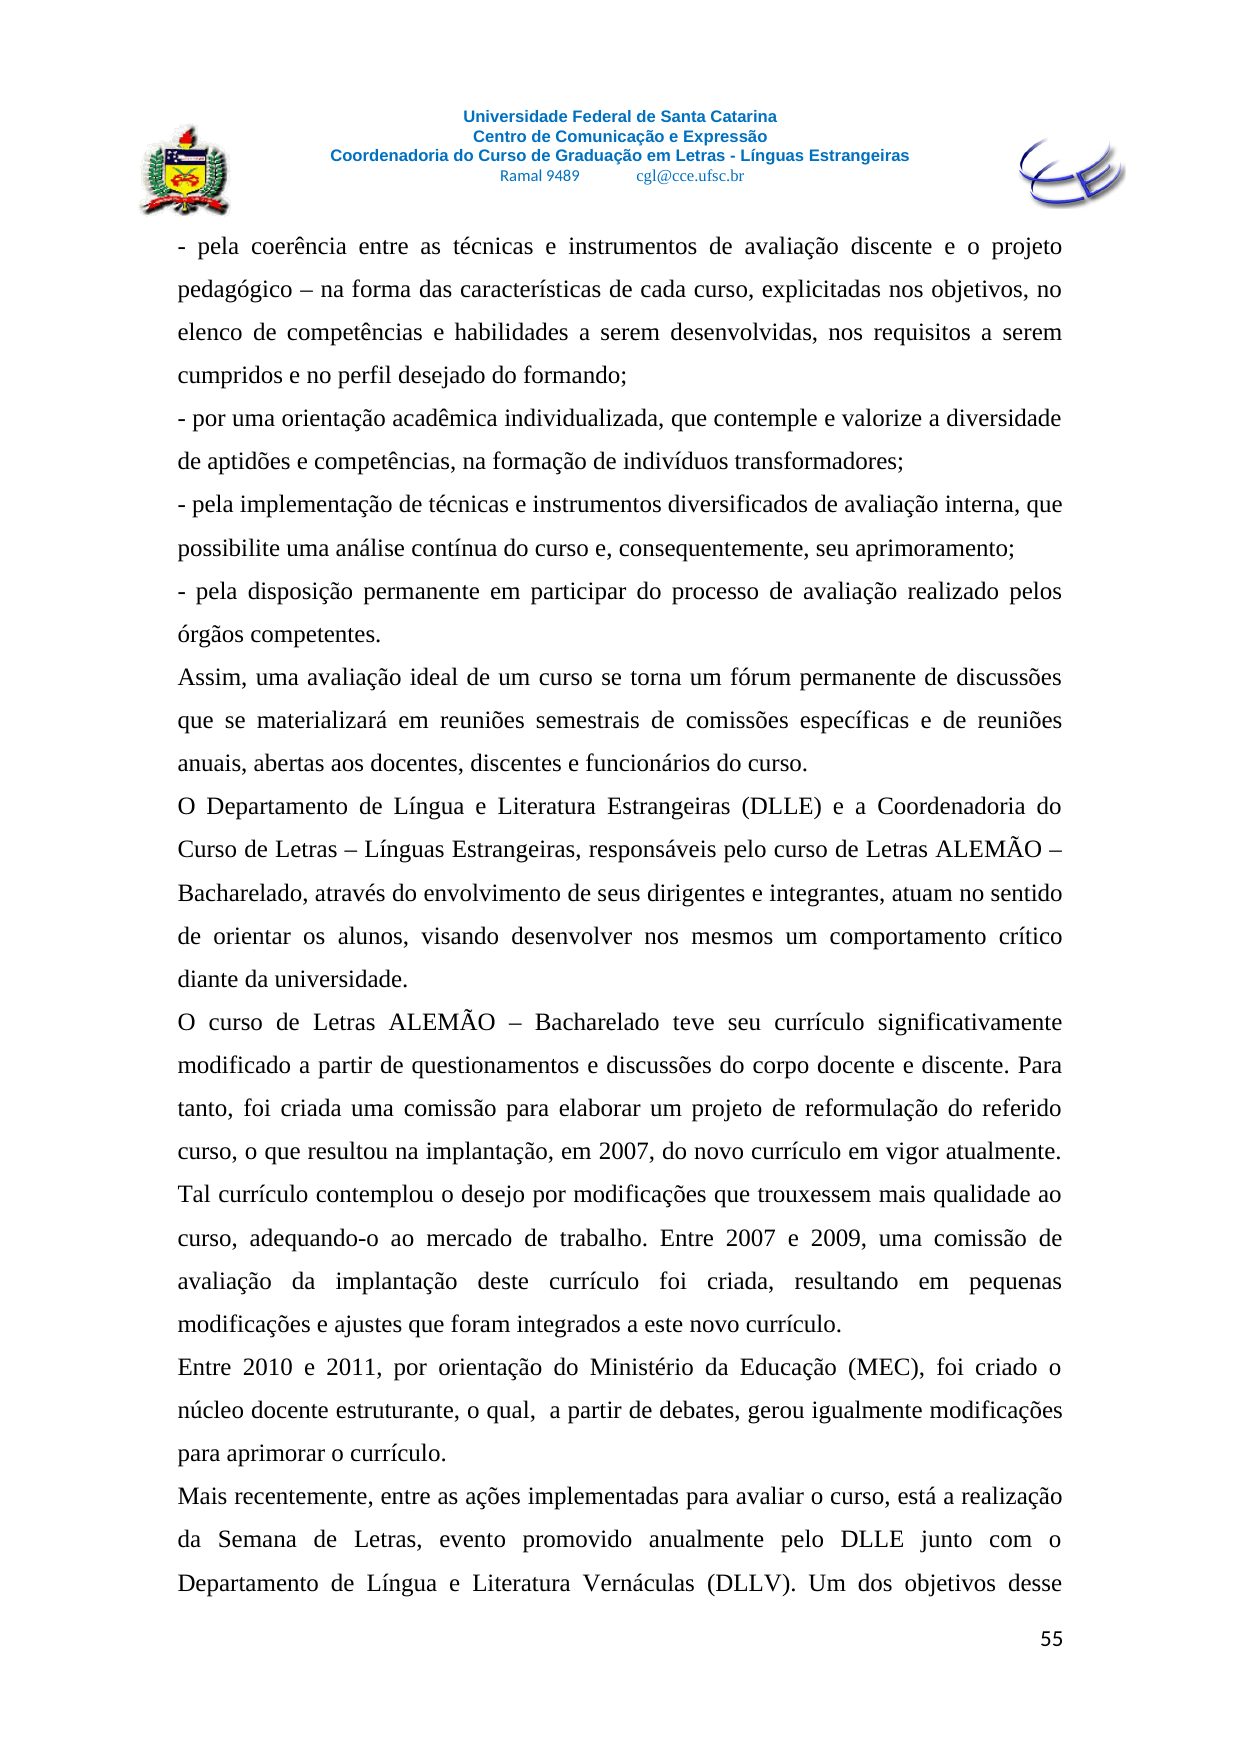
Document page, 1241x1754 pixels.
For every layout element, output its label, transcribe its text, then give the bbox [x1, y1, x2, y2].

text - pela implementação de técnicas e instrumentos diversificados de avaliação interna, que possibilite uma análise contínua do curso e, consequentemente, seu aprimoramento; [177, 489, 1063, 561]
picture [1016, 133, 1126, 209]
text Entre 2010 e 2011, por orientação do Ministério da Educação (MEC), foi criado o núcleo docente estruturante, o qual, a partir de debates, gerou igualmente modificações para aprimorar o currículo. [177, 1352, 1063, 1467]
text Assim, uma avaliação ideal de um curso se torna um fórum permanente de discussões que se materializará em reuniões semestrais de comissões específicas e de reuniões anuais, abertas aos docentes, discentes e funcionários do curso. [177, 662, 1063, 777]
text O Departamento de Língua e Literatura Estrangeiras (DLLE) e a Coordenadoria do Curso de Letras – Línguas Estrangeiras, responsáveis pelo curso de Letras ALEMÃO –Bacharelado, através do envolvimento de seus dirigentes e integrantes, atuam no sentido de orientar os alunos, visando desenvolver nos mesmos um comportamento crítico diante da universidade. [177, 791, 1063, 993]
text - por uma orientação acadêmica individualizada, que contemple e valorize a diversidade de aptidões e competências, na formação de indivíduos transformadores; [177, 403, 1063, 475]
picture [138, 122, 232, 217]
text - pela disposição permanente em participar do processo de avaliação realizado pelos órgãos competentes. [177, 576, 1063, 648]
text - pela coerência entre as técnicas e instrumentos de avaliação discente e o projeto pedagógico – na forma das características de cada curso, explicitadas nos objetivos, no elenco de competências e habilidades a serem desenvolvidas, nos requisitos a serem cumpridos e no perfil desejado do formando; [177, 213, 1063, 389]
text O curso de Letras ALEMÃO – Bacharelado teve seu currículo significativamente modificado a partir de questionamentos e discussões do corpo docente e discente. Para tanto, foi criada uma comissão para elaborar um projeto de reformulação do referido curso, o que resultou na implantação, em 2007, do novo currículo em vigor atualmente. Tal currículo contemplou o desejo por modificações que trouxessem mais qualidade ao curso, adequando-o ao mercado de trabalho. Entre 2007 e 2009, uma comissão de avaliação da implantação deste currículo foi criada, resultando em pequenas modificações e ajustes que foram integrados a este novo currículo. [177, 1007, 1063, 1338]
